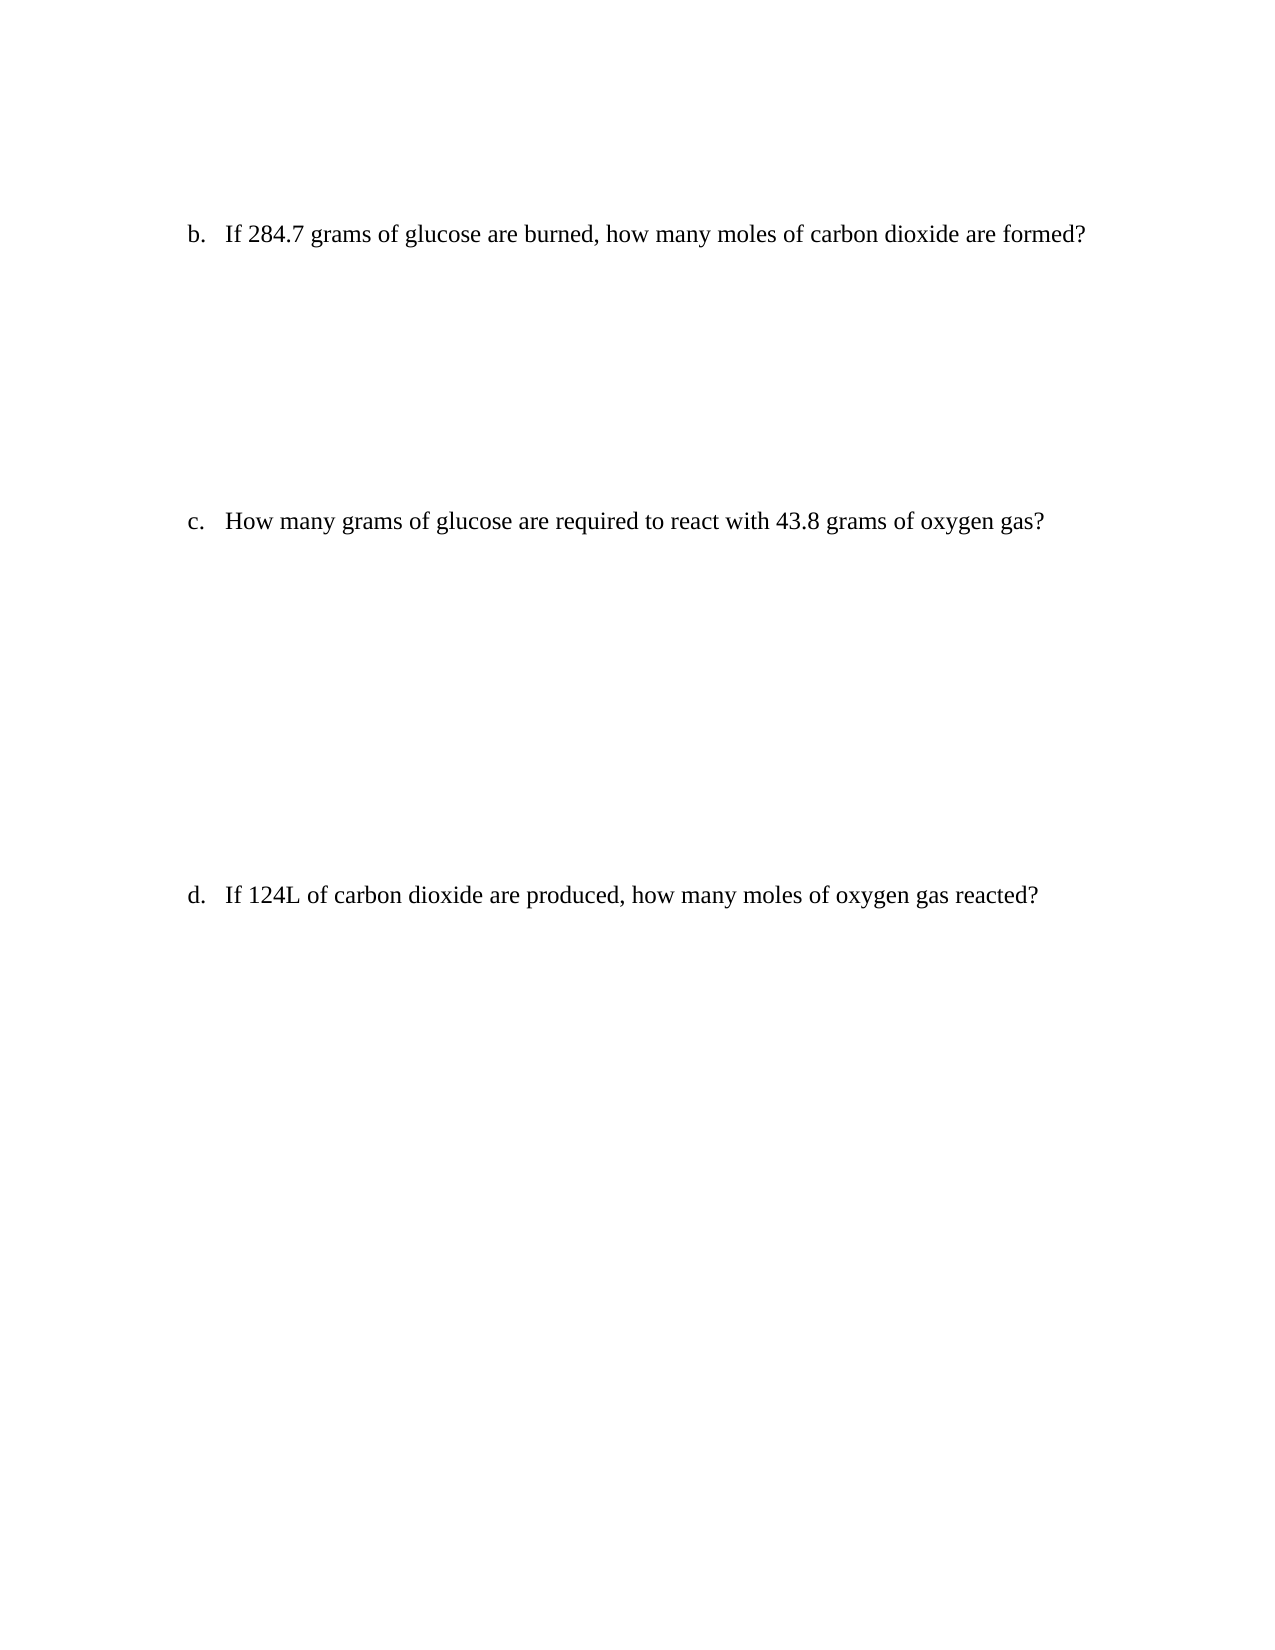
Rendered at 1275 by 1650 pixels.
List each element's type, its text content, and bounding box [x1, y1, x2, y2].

list How many grams of glucose are required to react with 43.8 grams of oxygen gas? [187, 506, 1200, 535]
list If 284.7 grams of glucose are burned, how many moles of carbon dioxide are formed? [187, 219, 1200, 247]
list If 124L of carbon dioxide are produced, how many moles of oxygen gas reacted? [187, 880, 1200, 909]
